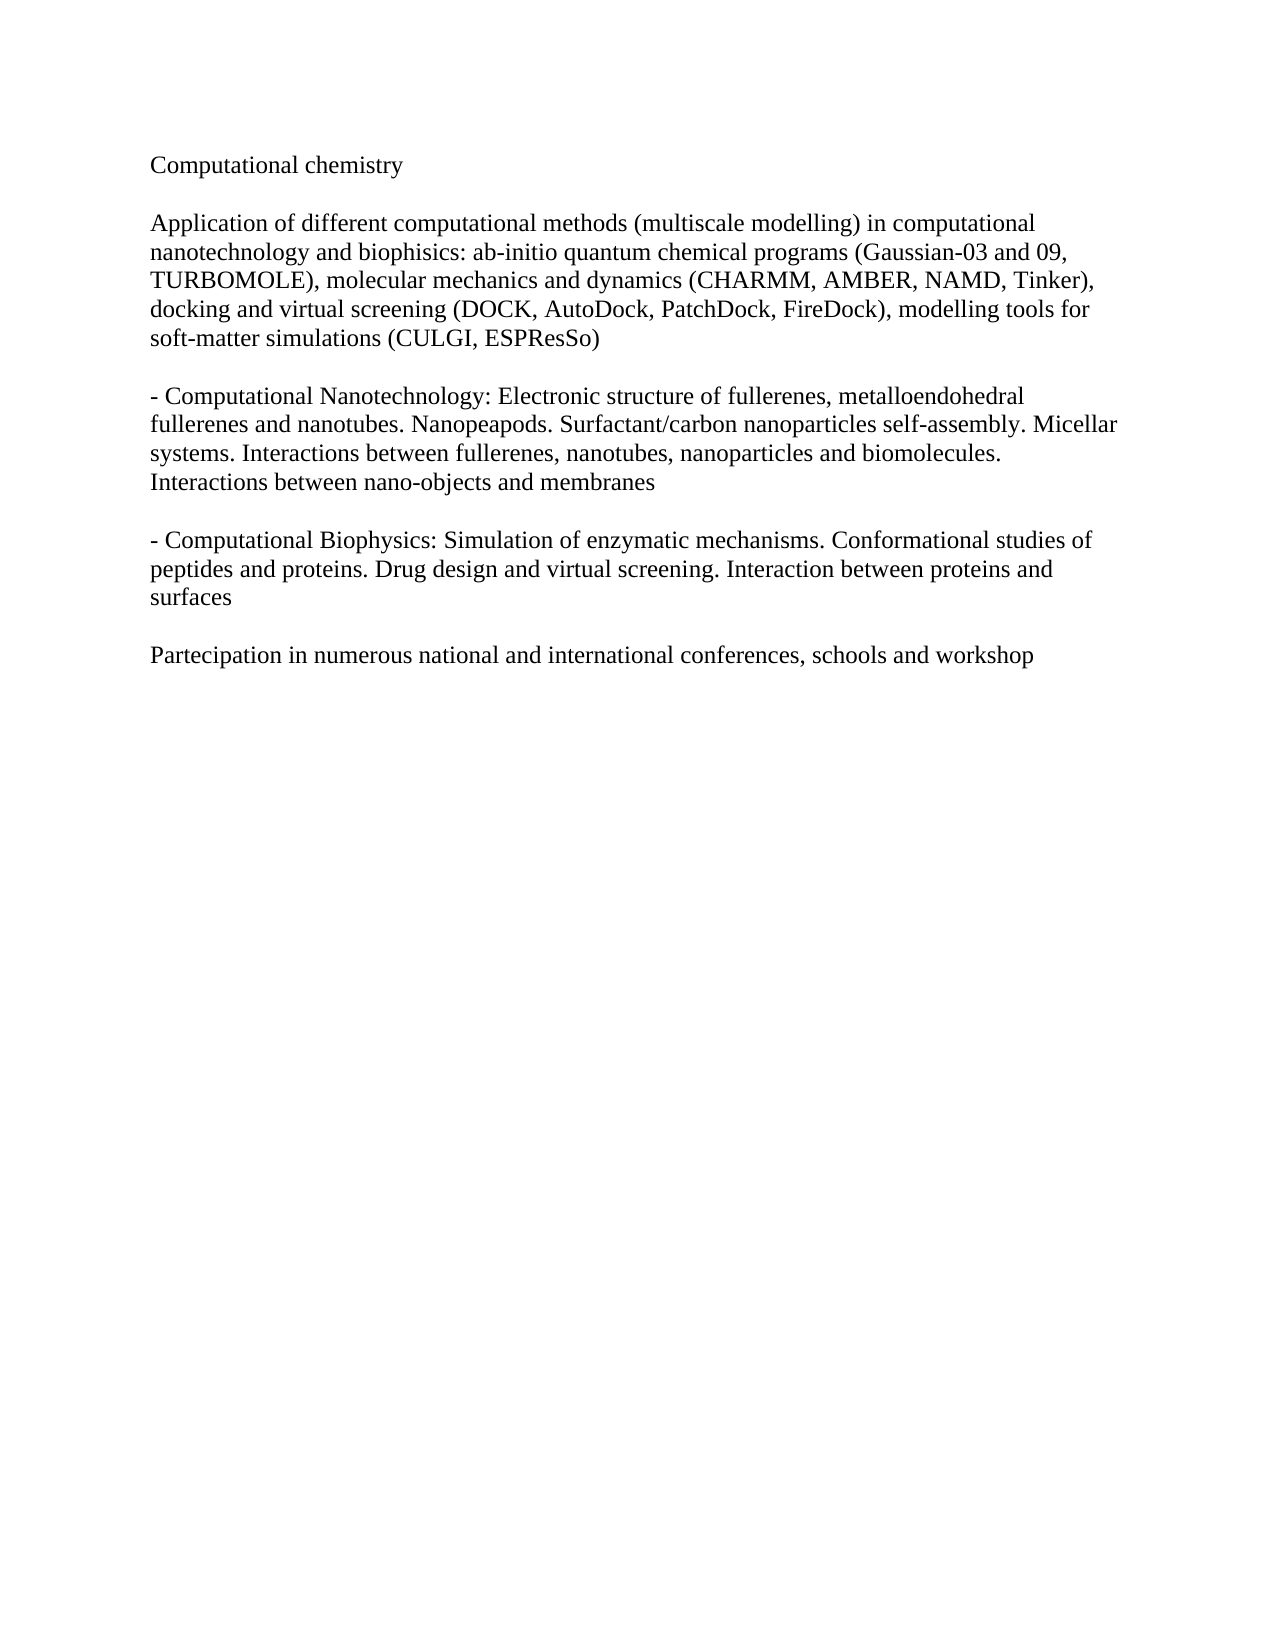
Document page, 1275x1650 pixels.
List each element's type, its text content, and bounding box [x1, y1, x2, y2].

text Partecipation in numerous national and international conferences, schools and workshop [150, 640, 1125, 669]
text - Computational Nanotechnology: Electronic structure of fullerenes, metalloendohedral fullerenes and nanotubes. Nanopeapods. Surfactant/carbon nanoparticles self-assembly. Micellar systems. Interactions between fullerenes, nanotubes, nanoparticles and biomolecules. Interactions between nano-objects and membranes [150, 381, 1125, 496]
text Application of different computational methods (multiscale modelling) in computational nanotechnology and biophisics: ab-initio quantum chemical programs (Gaussian-03 and 09, TURBOMOLE), molecular mechanics and dynamics (CHARMM, AMBER, NAMD, Tinker), docking and virtual screening (DOCK, AutoDock, PatchDock, FireDock), modelling tools for soft-matter simulations (CULGI, ESPResSo) [150, 208, 1125, 352]
text - Computational Biophysics: Simulation of enzymatic mechanisms. Conformational studies of peptides and proteins. Drug design and virtual screening. Interaction between proteins and surfaces [150, 525, 1125, 611]
text Computational chemistry [150, 150, 1125, 179]
